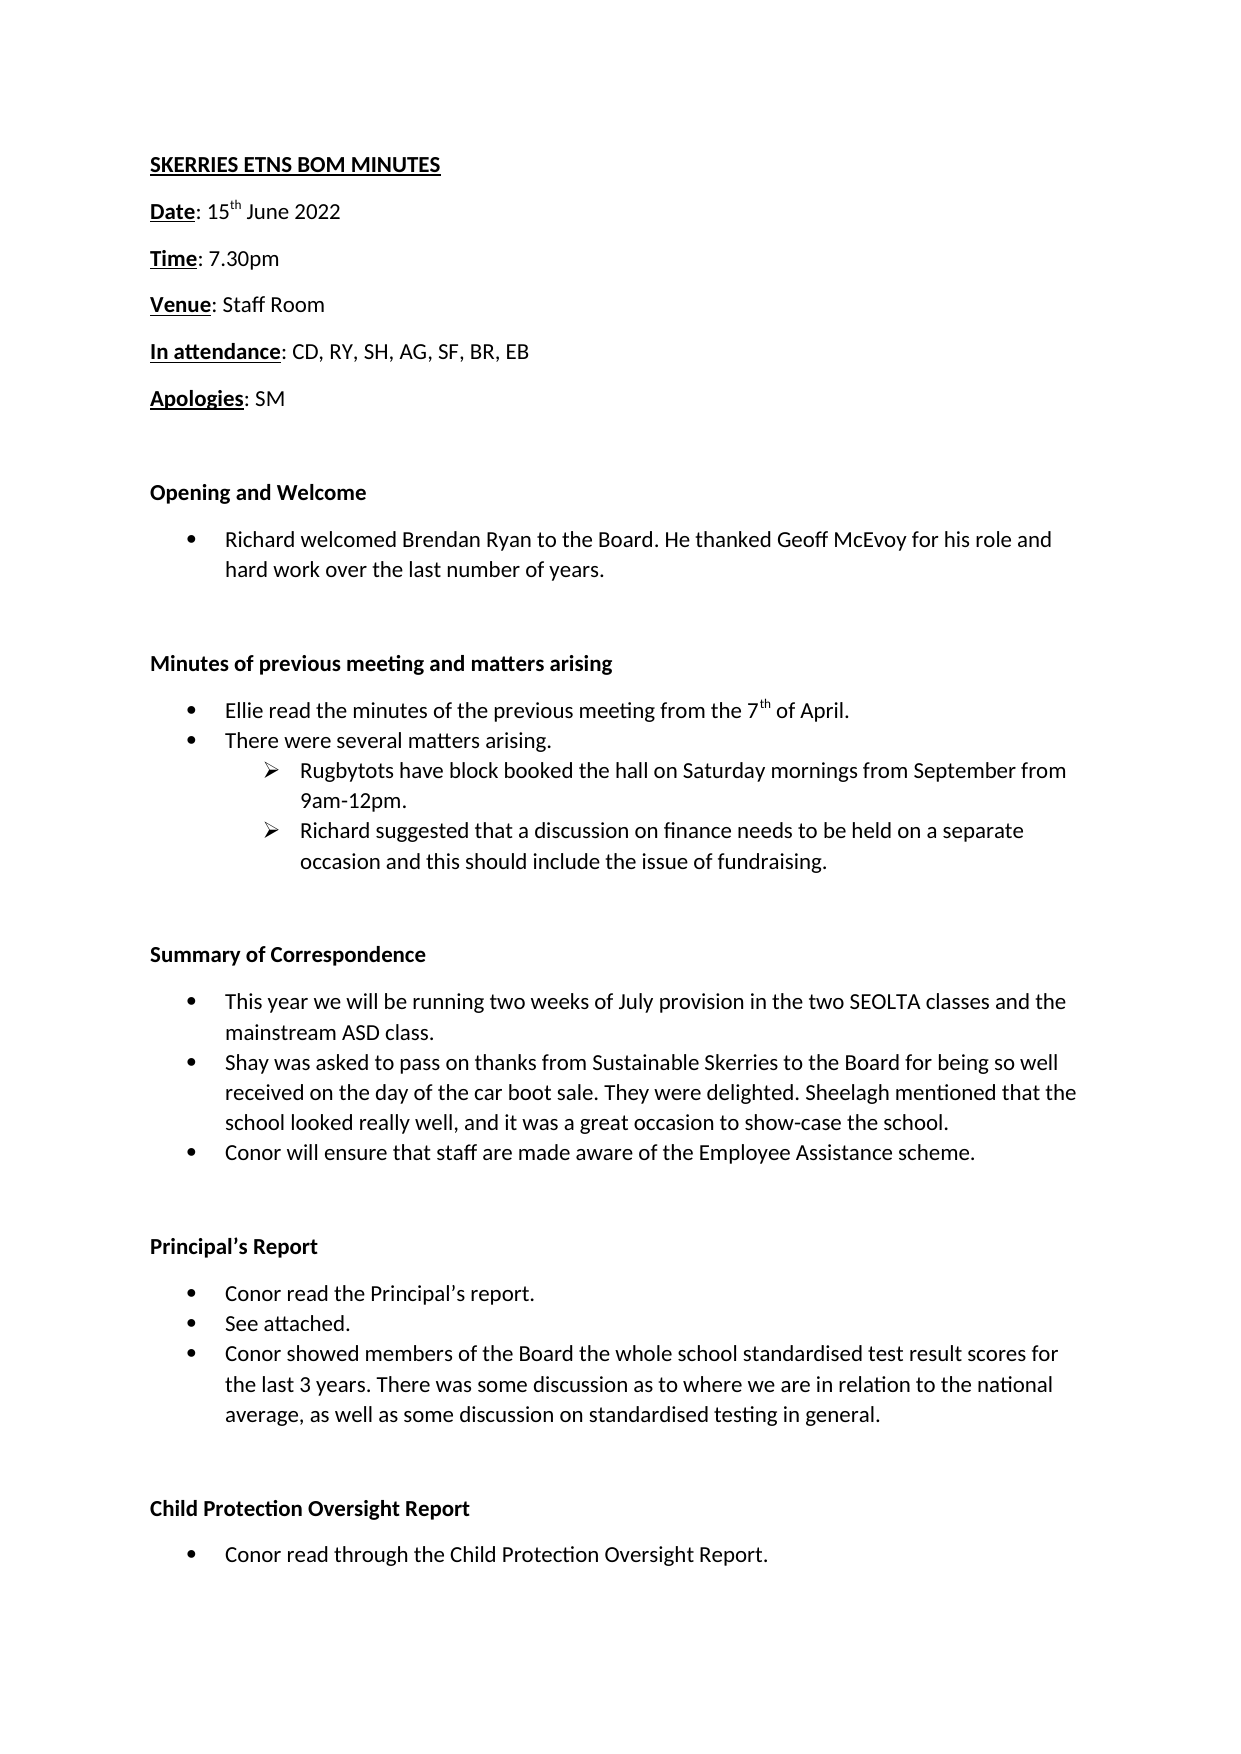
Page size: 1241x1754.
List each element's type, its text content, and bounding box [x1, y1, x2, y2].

list Conor showed members of the Board the whole school standardised test result scores for the last 3 years. There was some discussion as to where we are in relation to the national average, as well as some discussion on standardised testing in general. [187, 1339, 1090, 1428]
list Shay was asked to pass on thanks from Sustainable Skerries to the Board for being so well received on the day of the car boot sale. They were delighted. Sheelagh mentioned that the school looked really well, and it was a great occasion to show-case the school. [187, 1048, 1090, 1136]
text In attendance: CD, RY, SH, AG, SF, BR, EB [150, 337, 1090, 366]
list Ellie read the minutes of the previous meeting from the 7th of April. [187, 696, 1090, 724]
text SKERRIES ETNS BOM MINUTES [150, 150, 1090, 178]
list There were several matters arising. [187, 726, 1090, 754]
list Richard welcomed Brendan Ryan to the Board. He thanked Geoff McEvoy for his role and hard work over the last number of years. [187, 525, 1090, 583]
text Principal’s Report [150, 1232, 1090, 1260]
list Rugbytots have block booked the hall on Saturday mornings from September from 9am-12pm. [262, 756, 1090, 814]
text Venue: Staff Room [150, 291, 1090, 319]
list Conor will ensure that staff are made aware of the Employee Assistance scheme. [187, 1138, 1090, 1167]
list Richard suggested that a discussion on finance needs to be held on a separate occasion and this should include the issue of fundraising. [262, 817, 1090, 875]
text Summary of Correspondence [150, 941, 1090, 969]
list Conor read through the Child Protection Oversight Report. [187, 1541, 1090, 1569]
text Opening and Welcome [150, 478, 1090, 506]
text Apologies: SM [150, 384, 1090, 412]
list See attached. [187, 1309, 1090, 1337]
text Child Protection Oversight Report [150, 1494, 1090, 1522]
text Minutes of previous meeting and matters arising [150, 649, 1090, 677]
text Date: 15th June 2022 [150, 197, 1090, 225]
list This year we will be running two weeks of July provision in the two SEOLTA classes and the mainstream ASD class. [187, 987, 1090, 1046]
list Conor read the Principal’s report. [187, 1279, 1090, 1307]
text Time: 7.30pm [150, 244, 1090, 272]
